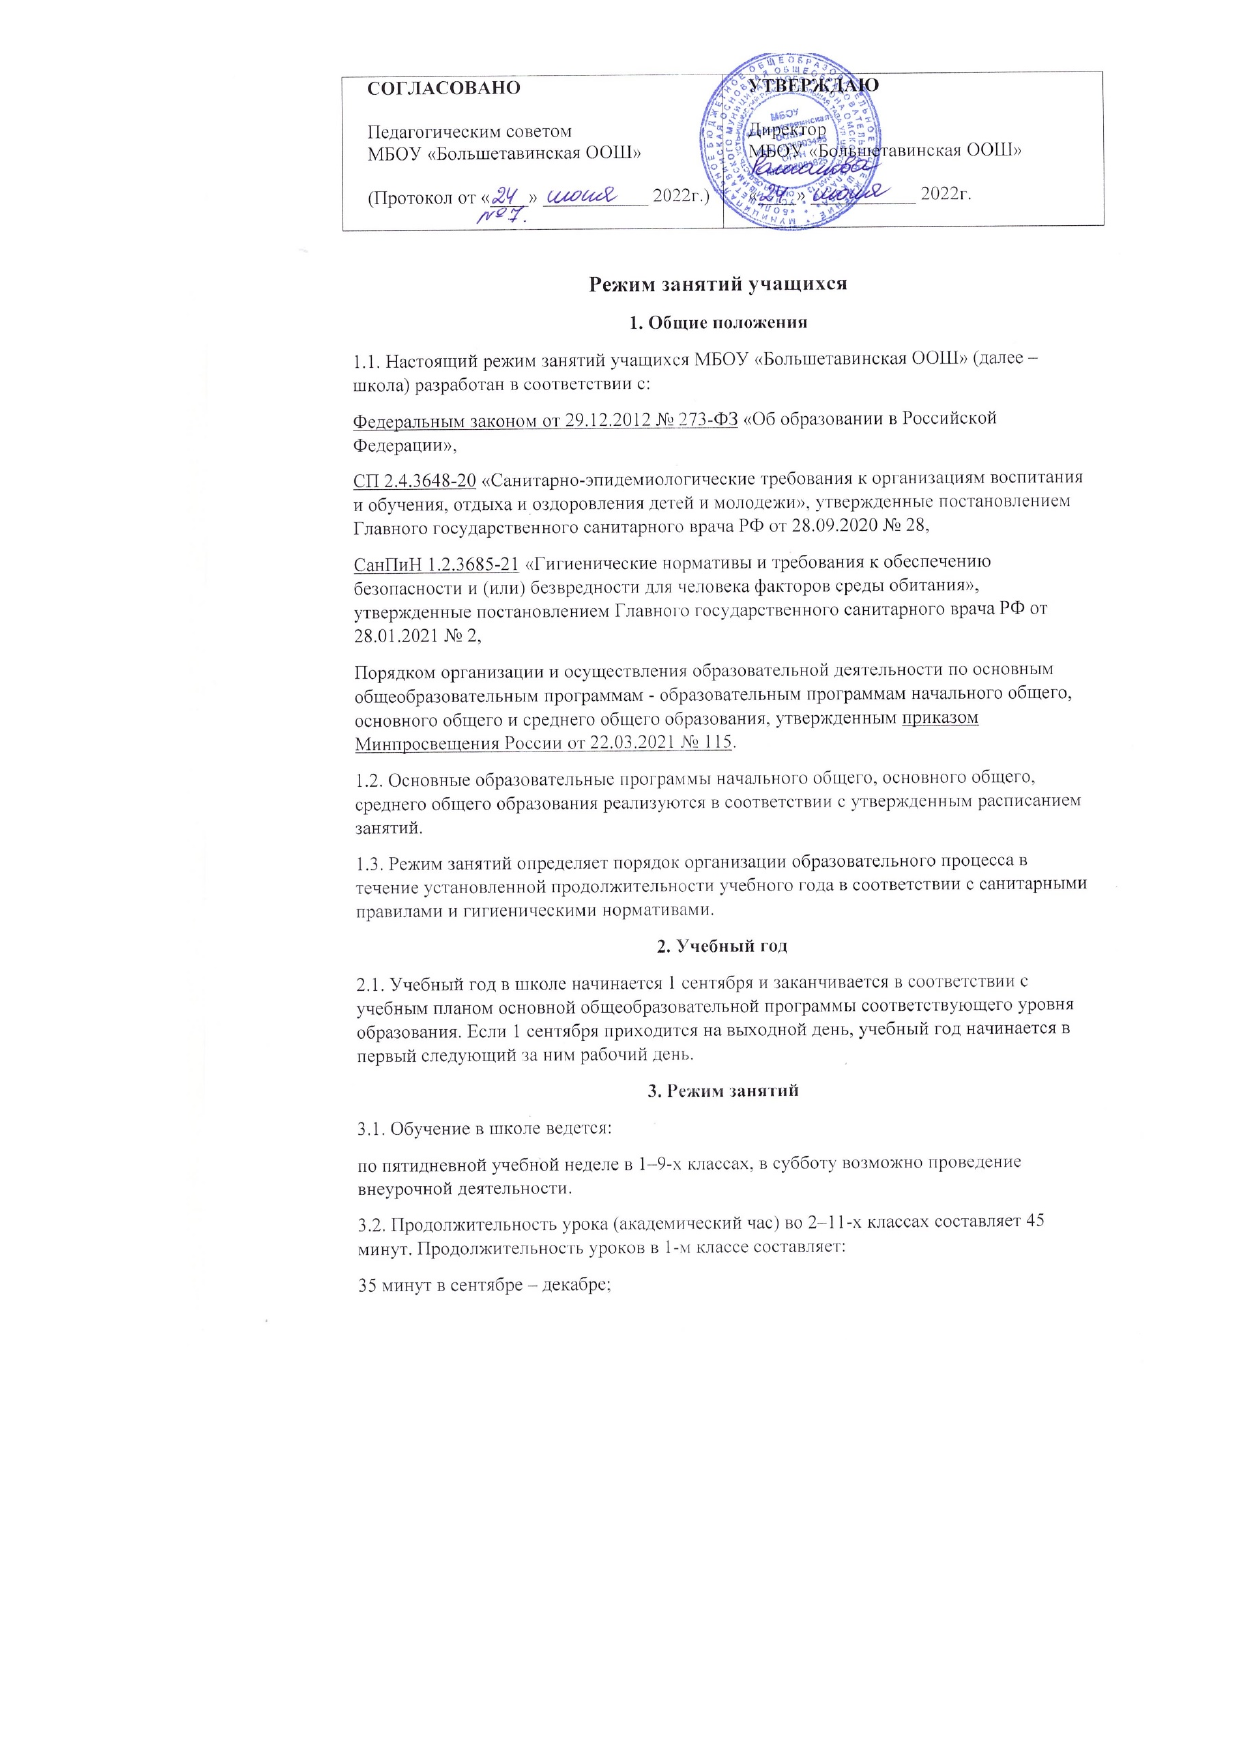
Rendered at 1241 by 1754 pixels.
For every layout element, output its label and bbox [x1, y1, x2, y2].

picture [177, 44, 1152, 1385]
